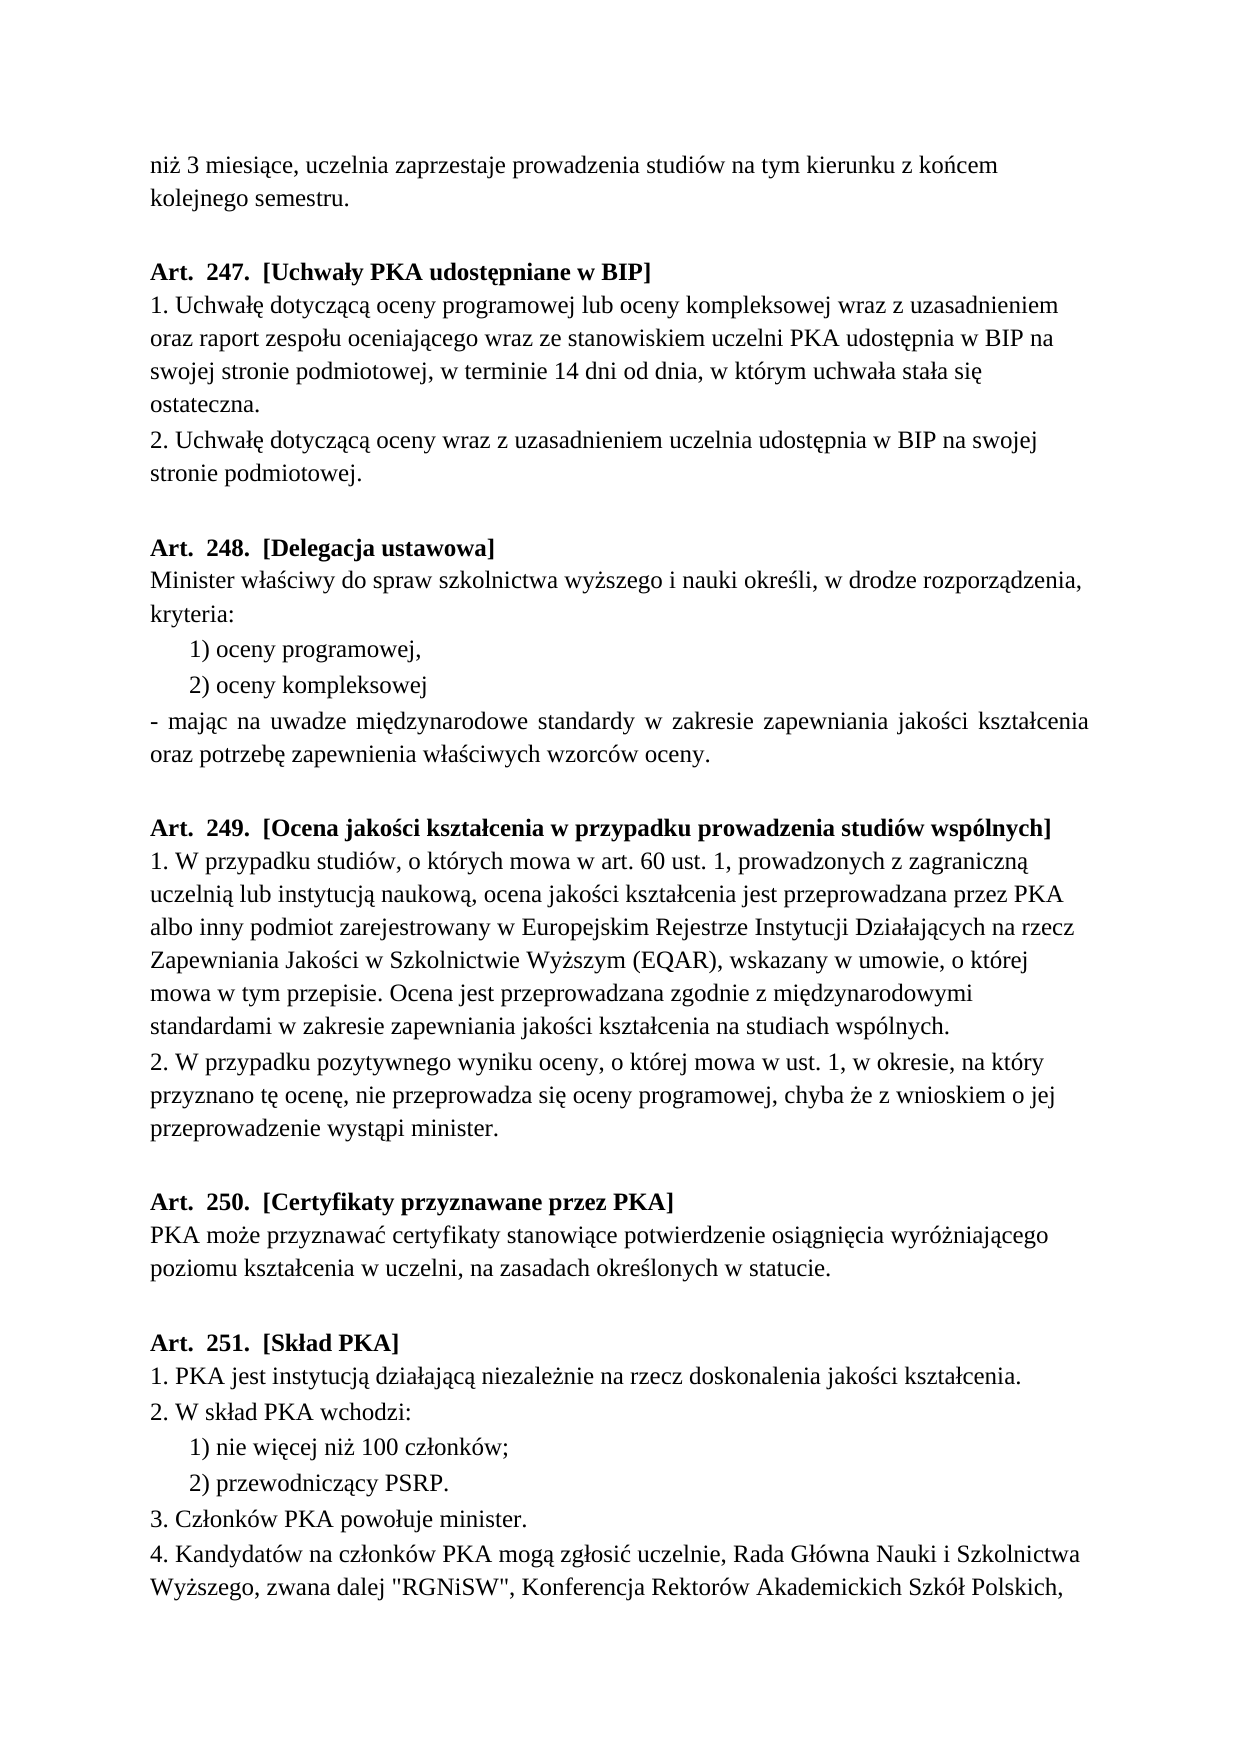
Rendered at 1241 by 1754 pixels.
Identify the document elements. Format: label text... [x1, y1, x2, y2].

text 2. Uchwałę dotyczącą oceny wraz z uzasadnieniem uczelnia udostępnia w BIP na swojej stronie podmiotowej. [150, 425, 1090, 487]
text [150, 1539, 1090, 1601]
text 3. Członków PKA powołuje minister. [150, 1504, 1090, 1532]
text 2) oceny kompleksowej [189, 670, 1090, 699]
text 1. Uchwałę dotyczącą oceny programowej lub oceny kompleksowej wraz z uzasadnieniem oraz raport zespołu oceniającego wraz ze stanowiskiem uczelni PKA udostępnia w BIP na swojej stronie podmiotowej, w terminie 14 dni od dnia, w którym uchwała stała się ostateczna. [150, 290, 1090, 418]
text Minister właściwy do spraw szkolnictwa wyższego i nauki określi, w drodze rozporządzenia, kryteria: [150, 566, 1090, 627]
text 2. W skład PKA wchodzi: [150, 1397, 1090, 1425]
text Art. 249. [Ocena jakości kształcenia w przypadku prowadzenia studiów wspólnych] [150, 813, 1090, 842]
text 1) oceny programowej, [189, 634, 1090, 663]
text 2) przewodniczący PSRP. [189, 1468, 1090, 1497]
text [150, 150, 1090, 212]
text - mając na uwadze międzynarodowe standardy w zakresie zapewniania jakości kształcenia oraz potrzebę zapewnienia właściwych wzorców oceny. [150, 706, 1090, 767]
text Art. 250. [Certyfikaty przyznawane przez PKA] [150, 1187, 1090, 1216]
text 1. W przypadku studiów, o których mowa w art. 60 ust. 1, prowadzonych z zagraniczną uczelnią lub instytucją naukową, ocena jakości kształcenia jest przeprowadzana przez PKA albo inny podmiot zarejestrowany w Europejskim Rejestrze Instytucji Działających na rzecz Zapewniania Jakości w Szkolnictwie Wyższym (EQAR), wskazany w umowie, o której mowa w tym przepisie. Ocena jest przeprowadzana zgodnie z międzynarodowymi standardami w zakresie zapewniania jakości kształcenia na studiach wspólnych. [150, 846, 1090, 1040]
text Art. 248. [Delegacja ustawowa] [150, 533, 1090, 561]
text Art. 247. [Uchwały PKA udostępniane w BIP] [150, 257, 1090, 286]
text 2. W przypadku pozytywnego wyniku oceny, o której mowa w ust. 1, w okresie, na który przyznano tę ocenę, nie przeprowadza się oceny programowej, chyba że z wnioskiem o jej przeprowadzenie wystąpi minister. [150, 1047, 1090, 1142]
text Art. 251. [Skład PKA] [150, 1328, 1090, 1357]
text PKA może przyznawać certyfikaty stanowiące potwierdzenie osiągnięcia wyróżniającego poziomu kształcenia w uczelni, na zasadach określonych w statucie. [150, 1220, 1090, 1282]
text 1) nie więcej niż 100 członków; [189, 1432, 1090, 1461]
text 1. PKA jest instytucją działającą niezależnie na rzecz doskonalenia jakości kształcenia. [150, 1361, 1090, 1389]
